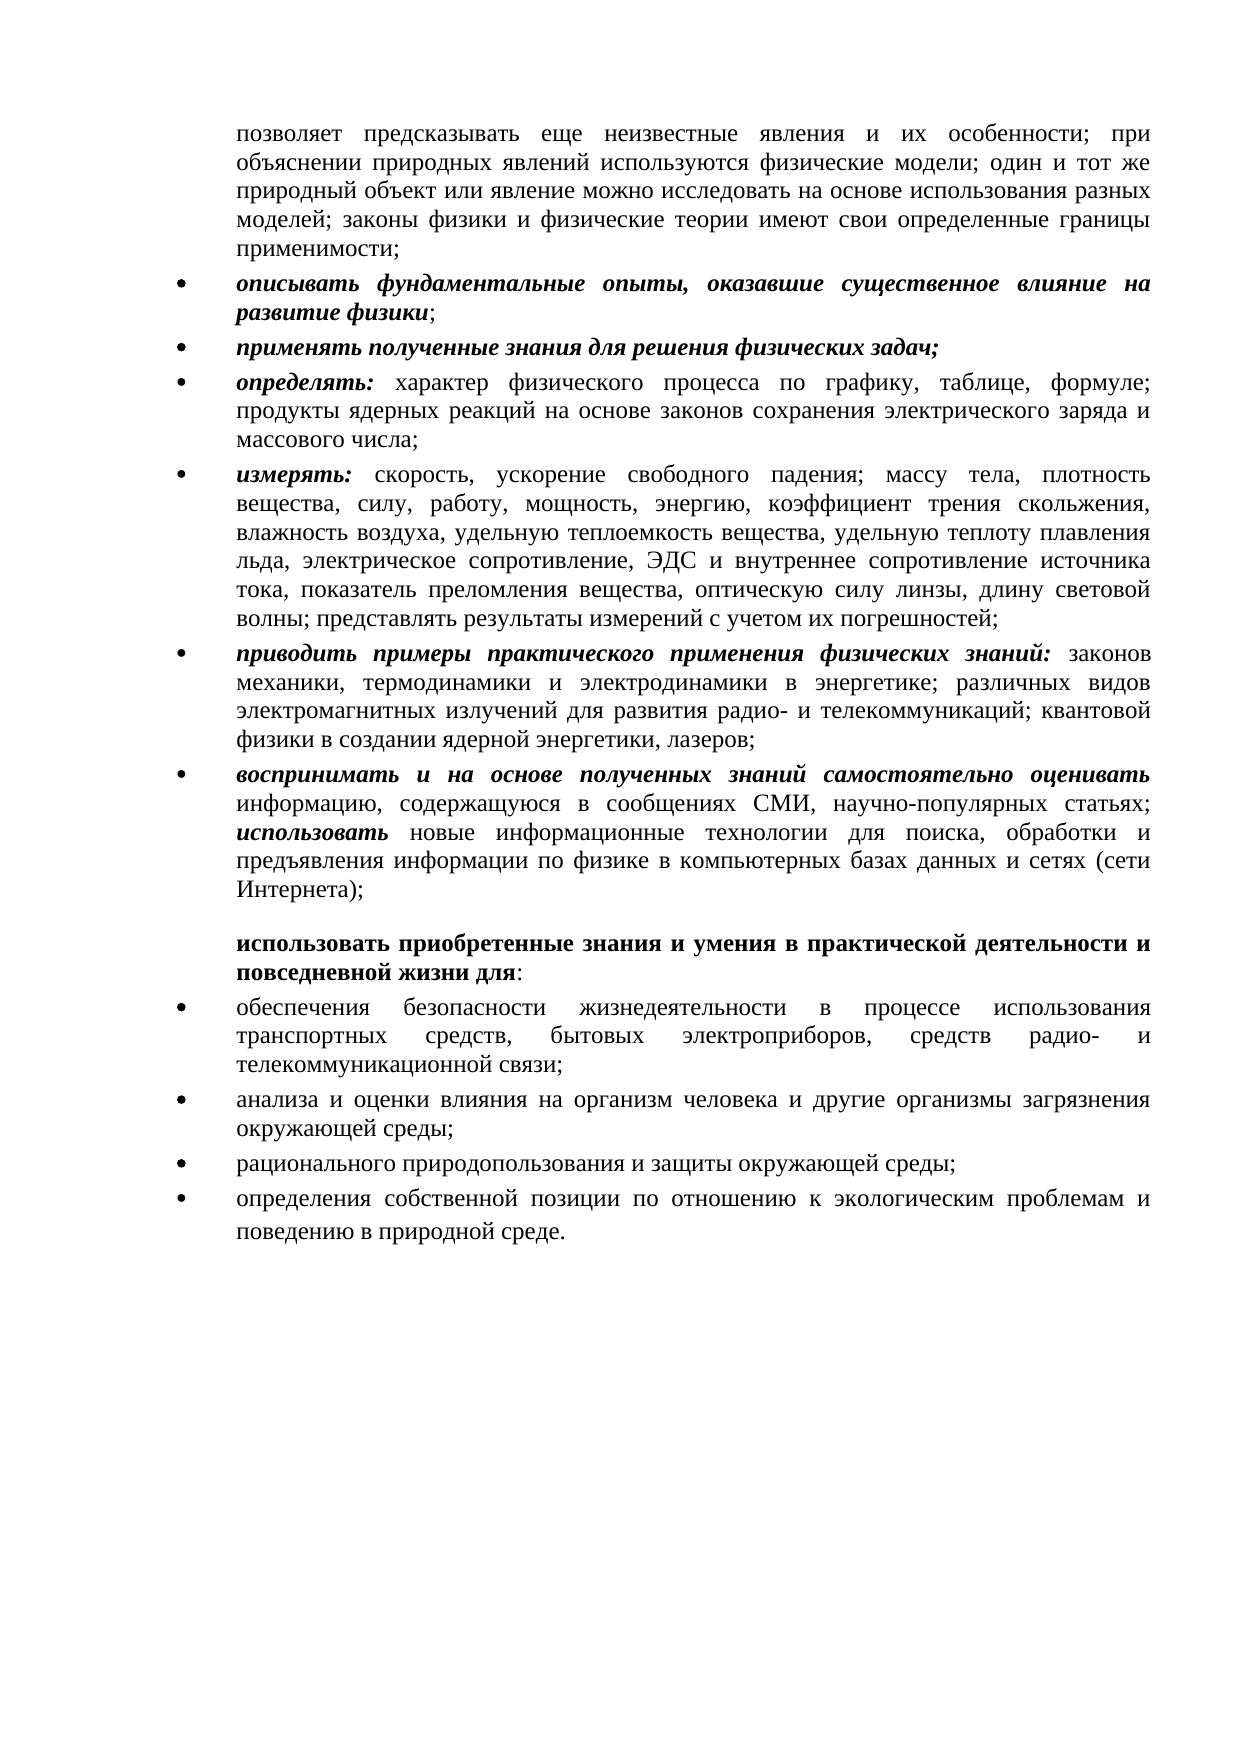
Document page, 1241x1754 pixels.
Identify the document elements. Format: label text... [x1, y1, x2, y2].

list анализа и оценки влияния на организм человека и другие организмы загрязнения окружающей среды; [177, 1084, 1152, 1142]
list измерять: скорость, ускорение свободного падения; массу тела, плотность вещества, силу, работу, мощность, энергию, коэффициент трения скольжения, влажность воздуха, удельную теплоемкость вещества, удельную теплоту плавления льда, электрическое сопротивление, ЭДС и внутреннее сопротивление источника тока, показатель преломления вещества, оптическую силу линзы, длину световой волны; представлять результаты измерений с учетом их погрешностей; [177, 459, 1152, 632]
list определять: характер физического процесса по графику, таблице, формуле; продукты ядерных реакций на основе законов сохранения электрического заряда и массового числа; [177, 367, 1152, 453]
text использовать приобретенные знания и умения в практической деятельности и повседневной жизни для: [236, 928, 1152, 986]
list описывать фундаментальные опыты, оказавшие существенное влияние на развитие физики; [177, 268, 1152, 326]
list применять полученные знания для решения физических задач; [177, 332, 1152, 361]
list определения собственной позиции по отношению к экологическим проблемам и поведению в природной среде. [177, 1183, 1152, 1245]
list приводить примеры практического применения физических знаний: законов механики, термодинамики и электродинамики в энергетике; различных видов электромагнитных излучений для развития радио- и телекоммуникаций; квантовой физики в создании ядерной энергетики, лазеров; [177, 638, 1152, 753]
list воспринимать и на основе полученных знаний самостоятельно оценивать информацию, содержащуюся в сообщениях СМИ, научно-популярных статьях; использовать новые информационные технологии для поиска, обработки и предъявления информации по физике в компьютерных базах данных и сетях (сети Интернета); [177, 759, 1152, 903]
list обеспечения безопасности жизнедеятельности в процессе использования транспортных средств, бытовых электроприборов, средств радио- и телекоммуникационной связи; [177, 992, 1152, 1078]
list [177, 118, 1152, 262]
list рационального природопользования и защиты окружающей среды; [177, 1148, 1152, 1177]
